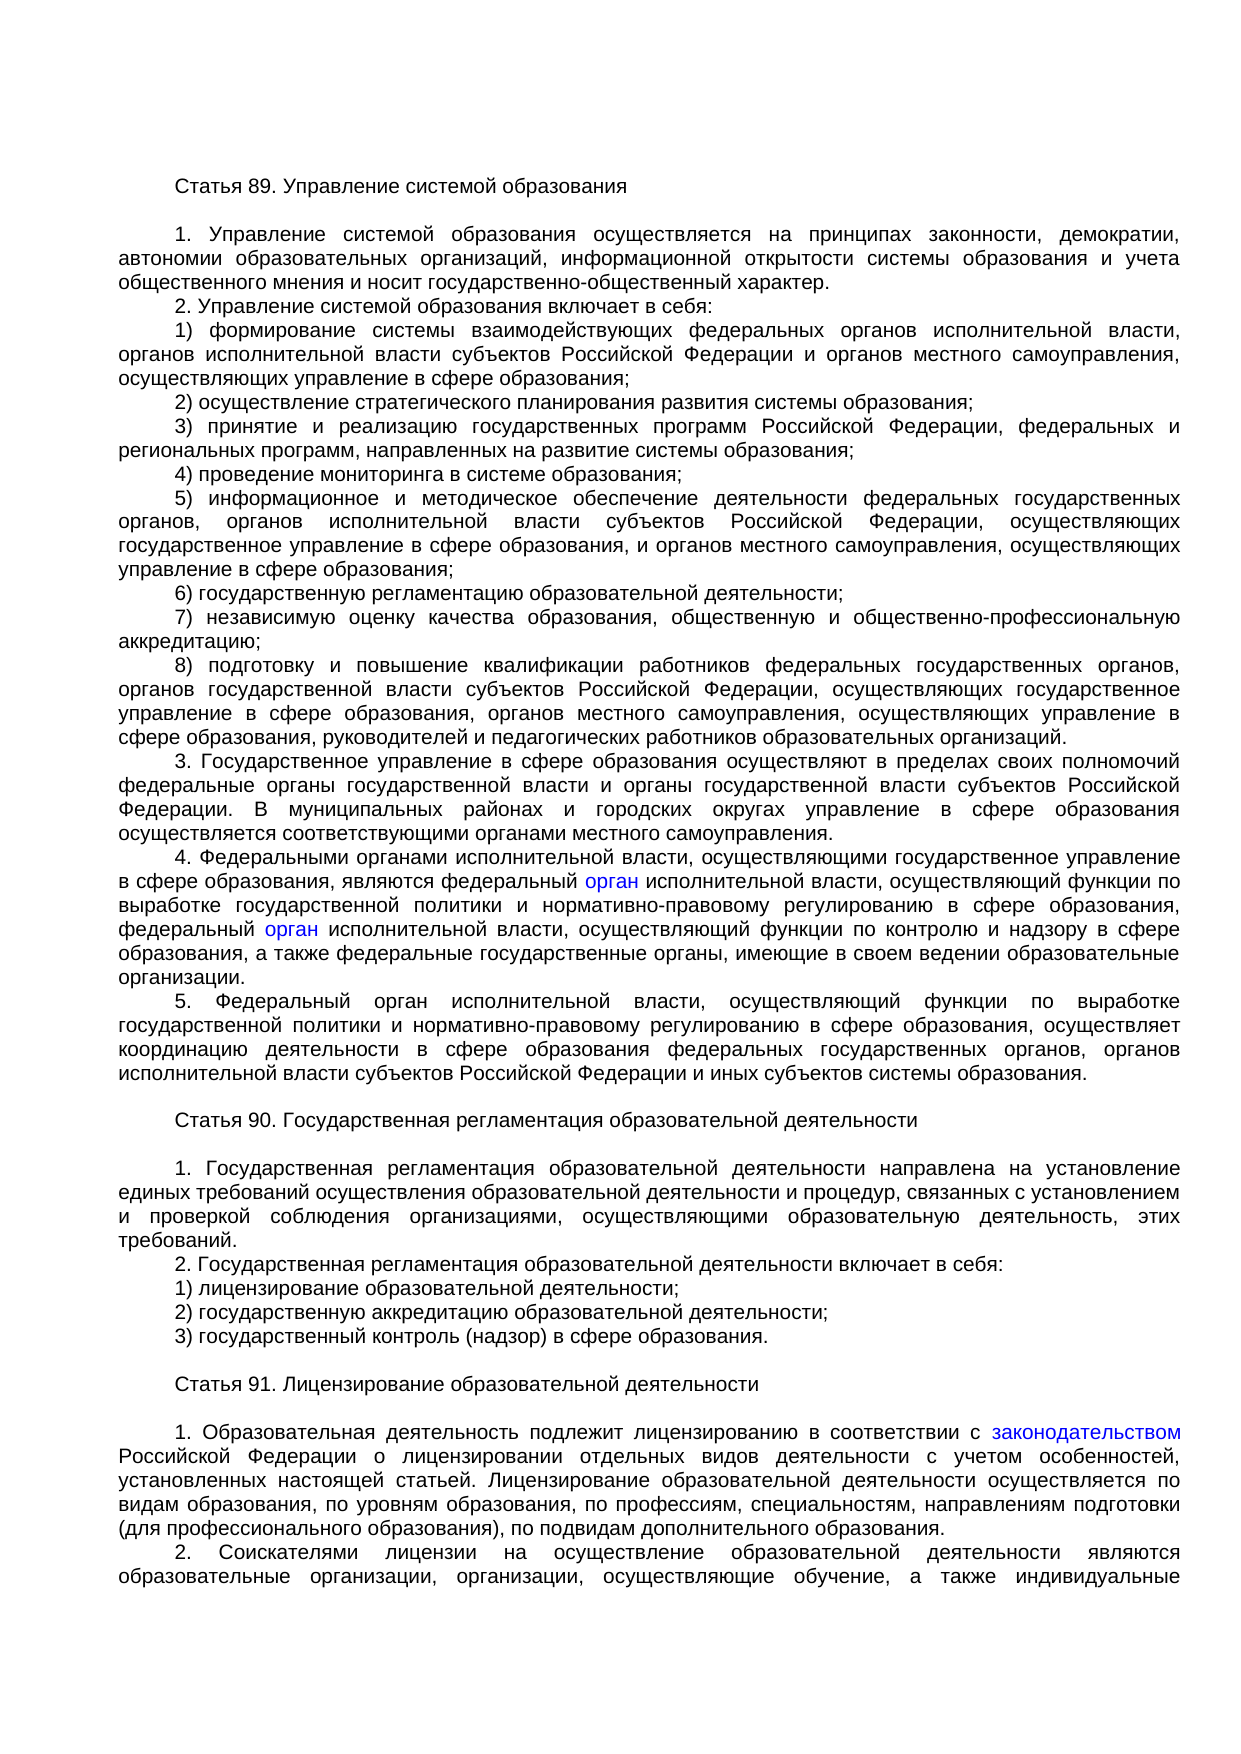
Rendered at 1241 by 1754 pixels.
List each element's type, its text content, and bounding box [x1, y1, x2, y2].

text 4) проведение мониторинга в системе образования; [118, 461, 1181, 485]
text 7) независимую оценку качества образования, общественную и общественно-профессиональную аккредитацию; [118, 605, 1181, 653]
text 3) государственный контроль (надзор) в сфере образования. [118, 1324, 1181, 1348]
text 5) информационное и методическое обеспечение деятельности федеральных государственных органов, органов исполнительной власти субъектов Российской Федерации, осуществляющих государственное управление в сфере образования, и органов местного самоуправления, осуществляющих управление в сфере образования; [118, 485, 1181, 581]
text 1) лицензирование образовательной деятельности; [118, 1276, 1181, 1300]
text 4. Федеральными органами исполнительной власти, осуществляющими государственное управление в сфере образования, являются федеральный орган исполнительной власти, осуществляющий функции по выработке государственной политики и нормативно-правовому регулированию в сфере образования, федеральный орган исполнительной власти, осуществляющий функции по контролю и надзору в сфере образования, а также федеральные государственные органы, имеющие в своем ведении образовательные организации. [118, 845, 1181, 988]
text 1. Управление системой образования осуществляется на принципах законности, демократии, автономии образовательных организаций, информационной открытости системы образования и учета общественного мнения и носит государственно-общественный характер. [118, 222, 1181, 294]
text Статья 89. Управление системой образования [118, 174, 1181, 198]
text 6) государственную регламентацию образовательной деятельности; [118, 581, 1181, 605]
text 2. Управление системой образования включает в себя: [118, 294, 1181, 318]
text 1. Государственная регламентация образовательной деятельности направлена на установление единых требований осуществления образовательной деятельности и процедур, связанных с установлением и проверкой соблюдения организациями, осуществляющими образовательную деятельность, этих требований. [118, 1156, 1181, 1252]
text 8) подготовку и повышение квалификации работников федеральных государственных органов, органов государственной власти субъектов Российской Федерации, осуществляющих государственное управление в сфере образования, органов местного самоуправления, осуществляющих управление в сфере образования, руководителей и педагогических работников образовательных организаций. [118, 653, 1181, 749]
text 1. Образовательная деятельность подлежит лицензированию в соответствии с законодательством Российской Федерации о лицензировании отдельных видов деятельности с учетом особенностей, установленных настоящей статьей. Лицензирование образовательной деятельности осуществляется по видам образования, по уровням образования, по профессиям, специальностям, направлениям подготовки (для профессионального образования), по подвидам дополнительного образования. [118, 1420, 1181, 1539]
text 2) осуществление стратегического планирования развития системы образования; [118, 389, 1181, 413]
text Статья 90. Государственная регламентация образовательной деятельности [118, 1108, 1181, 1132]
text 2. Государственная регламентация образовательной деятельности включает в себя: [118, 1252, 1181, 1276]
text 3. Государственное управление в сфере образования осуществляют в пределах своих полномочий федеральные органы государственной власти и органы государственной власти субъектов Российской Федерации. В муниципальных районах и городских округах управление в сфере образования осуществляется соответствующими органами местного самоуправления. [118, 749, 1181, 845]
text 2) государственную аккредитацию образовательной деятельности; [118, 1300, 1181, 1324]
text Статья 91. Лицензирование образовательной деятельности [118, 1372, 1181, 1396]
text 3) принятие и реализацию государственных программ Российской Федерации, федеральных и региональных программ, направленных на развитие системы образования; [118, 413, 1181, 461]
text 1) формирование системы взаимодействующих федеральных органов исполнительной власти, органов исполнительной власти субъектов Российской Федерации и органов местного самоуправления, осуществляющих управление в сфере образования; [118, 318, 1181, 389]
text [118, 1539, 1181, 1587]
text 5. Федеральный орган исполнительной власти, осуществляющий функции по выработке государственной политики и нормативно-правовому регулированию в сфере образования, осуществляет координацию деятельности в сфере образования федеральных государственных органов, органов исполнительной власти субъектов Российской Федерации и иных субъектов системы образования. [118, 988, 1181, 1084]
